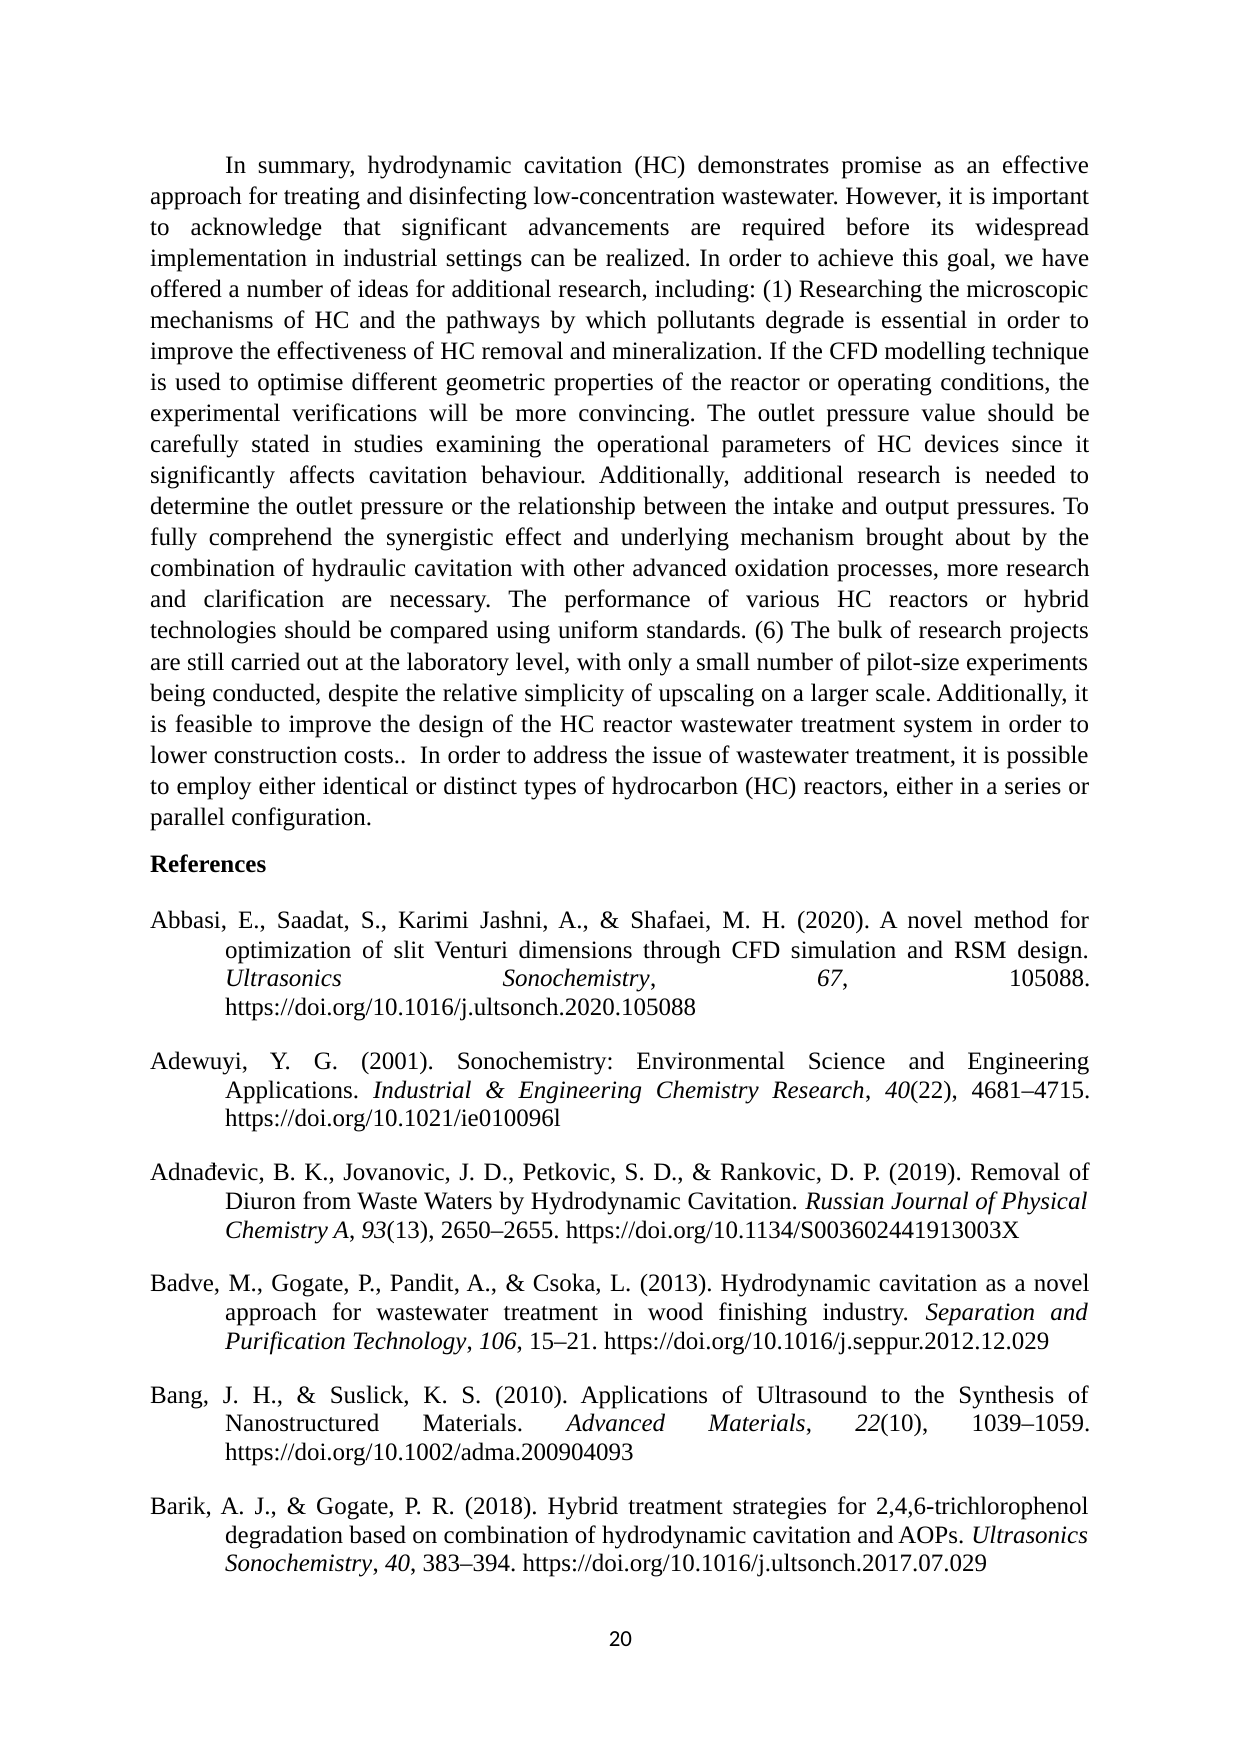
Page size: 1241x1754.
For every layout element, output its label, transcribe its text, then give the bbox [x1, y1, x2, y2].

text Bang, J. H., & Suslick, K. S. (2010). Applications of Ultrasound to the Synthesis of Nanostructured Materials. Advanced Materials, 22(10), 1039–1059. https://doi.org/10.1002/adma.200904093 [150, 1380, 1090, 1466]
text Badve, M., Gogate, P., Pandit, A., & Csoka, L. (2013). Hydrodynamic cavitation as a novel approach for wastewater treatment in wood finishing industry. Separation and Purification Technology, 106, 15–21. https://doi.org/10.1016/j.seppur.2012.12.029 [150, 1268, 1090, 1355]
text References [150, 849, 1090, 878]
text Barik, A. J., & Gogate, P. R. (2018). Hybrid treatment strategies for 2,4,6-trichlorophenol degradation based on combination of hydrodynamic cavitation and AOPs. Ultrasonics Sonochemistry, 40, 383–394. https://doi.org/10.1016/j.ultsonch.2017.07.029 [150, 1491, 1090, 1577]
text Adewuyi, Y. G. (2001). Sonochemistry: Environmental Science and Engineering Applications. Industrial & Engineering Chemistry Research, 40(22), 4681–4715. https://doi.org/10.1021/ie010096l [150, 1046, 1090, 1132]
text Adnađevic, B. K., Jovanovic, J. D., Petkovic, S. D., & Rankovic, D. P. (2019). Removal of Diuron from Waste Waters by Hydrodynamic Cavitation. Russian Journal of Physical Chemistry A, 93(13), 2650–2655. https://doi.org/10.1134/S003602441913003X [150, 1157, 1090, 1243]
text Abbasi, E., Saadat, S., Karimi Jashni, A., & Shafaei, M. H. (2020). A novel method for optimization of slit Venturi dimensions through CFD simulation and RSM design. Ultrasonics Sonochemistry, 67, 105088. https://doi.org/10.1016/j.ultsonch.2020.105088 [150, 906, 1090, 1021]
text In summary, hydrodynamic cavitation (HC) demonstrates promise as an effective approach for treating and disinfecting low-concentration wastewater. However, it is important to acknowledge that significant advancements are required before its widespread implementation in industrial settings can be realized. In order to achieve this goal, we have offered a number of ideas for additional research, including: (1) Researching the microscopic mechanisms of HC and the pathways by which pollutants degrade is essential in order to improve the effectiveness of HC removal and mineralization. If the CFD modelling technique is used to optimise different geometric properties of the reactor or operating conditions, the experimental verifications will be more convincing. The outlet pressure value should be carefully stated in studies examining the operational parameters of HC devices since it significantly affects cavitation behaviour. Additionally, additional research is needed to determine the outlet pressure or the relationship between the intake and output pressures. To fully comprehend the synergistic effect and underlying mechanism brought about by the combination of hydraulic cavitation with other advanced oxidation processes, more research and clarification are necessary. The performance of various HC reactors or hybrid technologies should be compared using uniform standards. (6) The bulk of research projects are still carried out at the laboratory level, with only a small number of pilot-size experiments being conducted, despite the relative simplicity of upscaling on a larger scale. Additionally, it is feasible to improve the design of the HC reactor wastewater treatment system in order to lower construction costs.. In order to address the issue of wastewater treatment, it is possible to employ either identical or distinct types of hydrocarbon (HC) reactors, either in a series or parallel configuration. [150, 150, 1090, 831]
